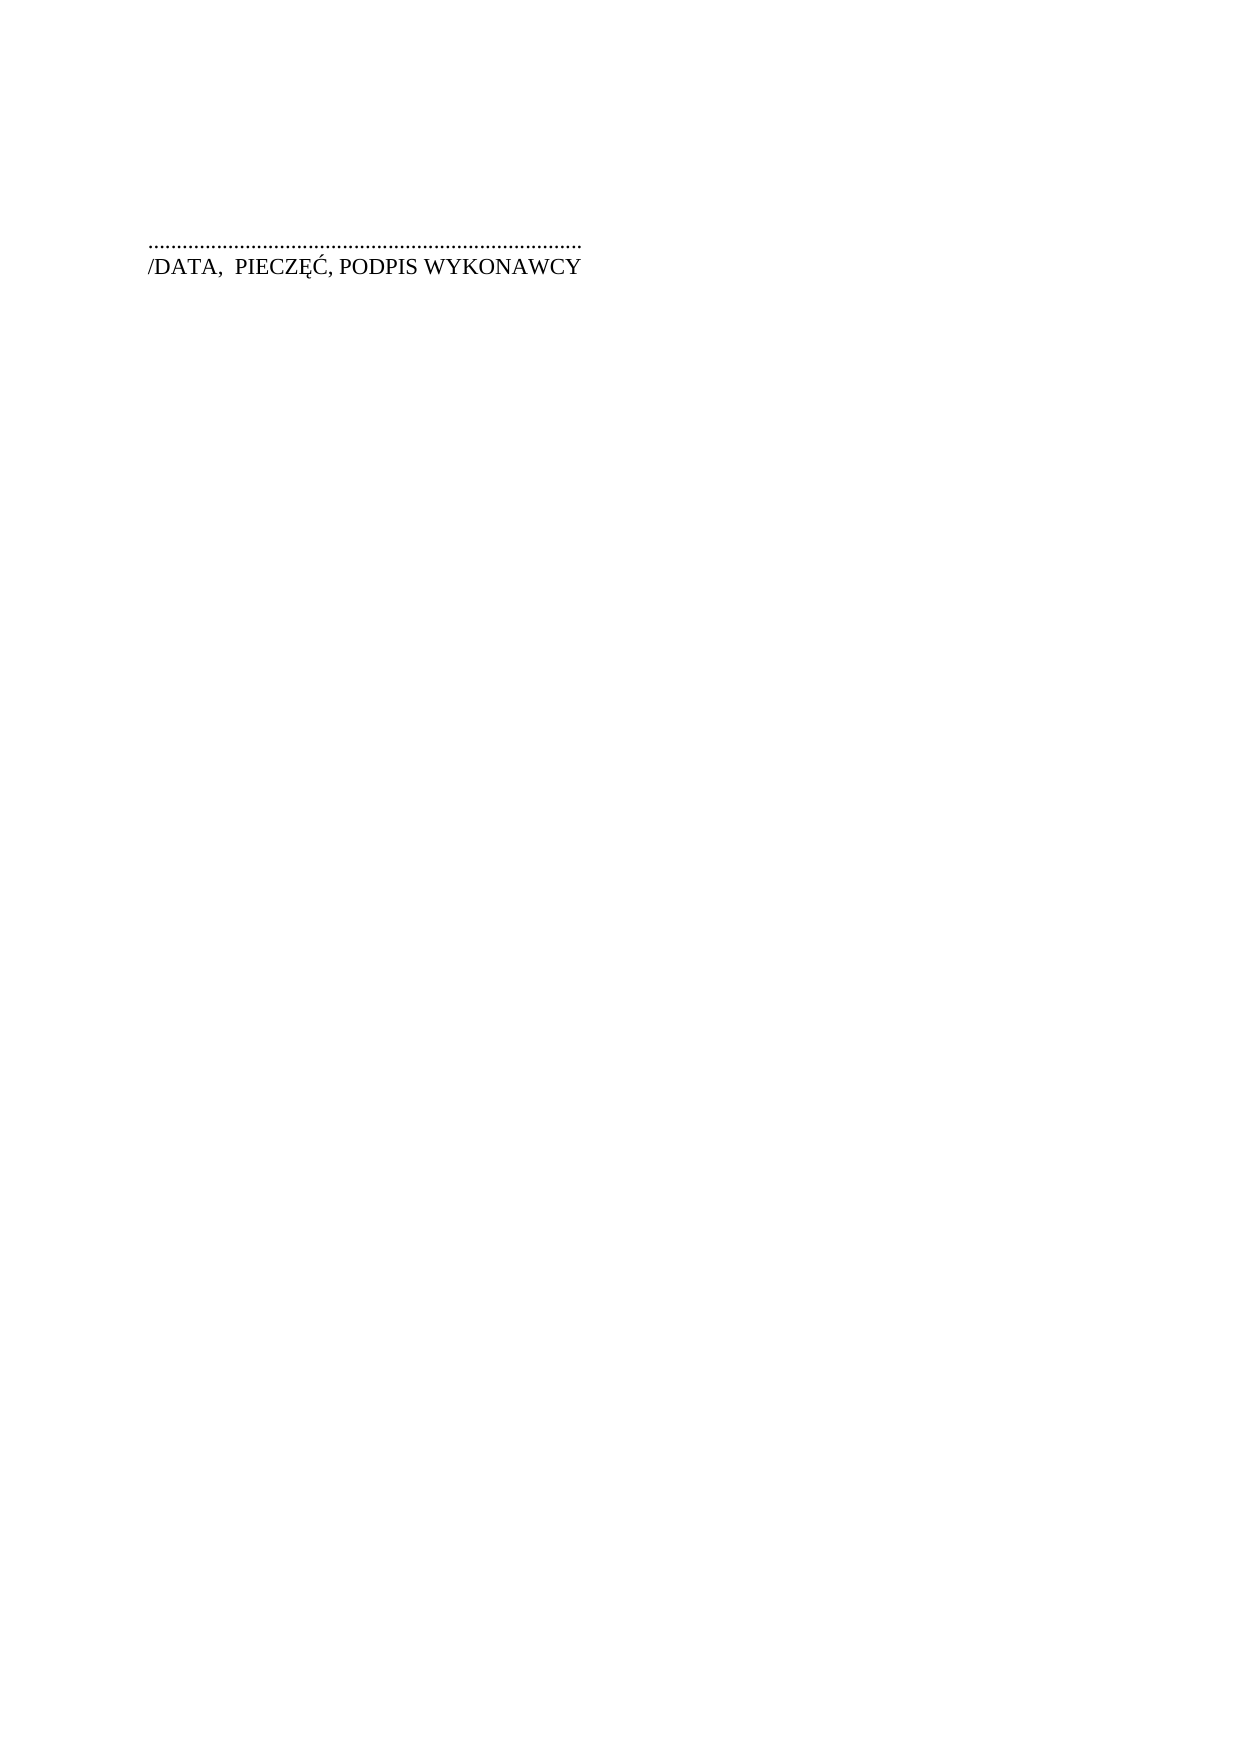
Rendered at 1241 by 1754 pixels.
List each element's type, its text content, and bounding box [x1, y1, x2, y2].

text /DATA, PIECZĘĆ, PODPIS WYKONAWCY [148, 253, 1093, 279]
text ............................................................................ [148, 227, 1093, 253]
